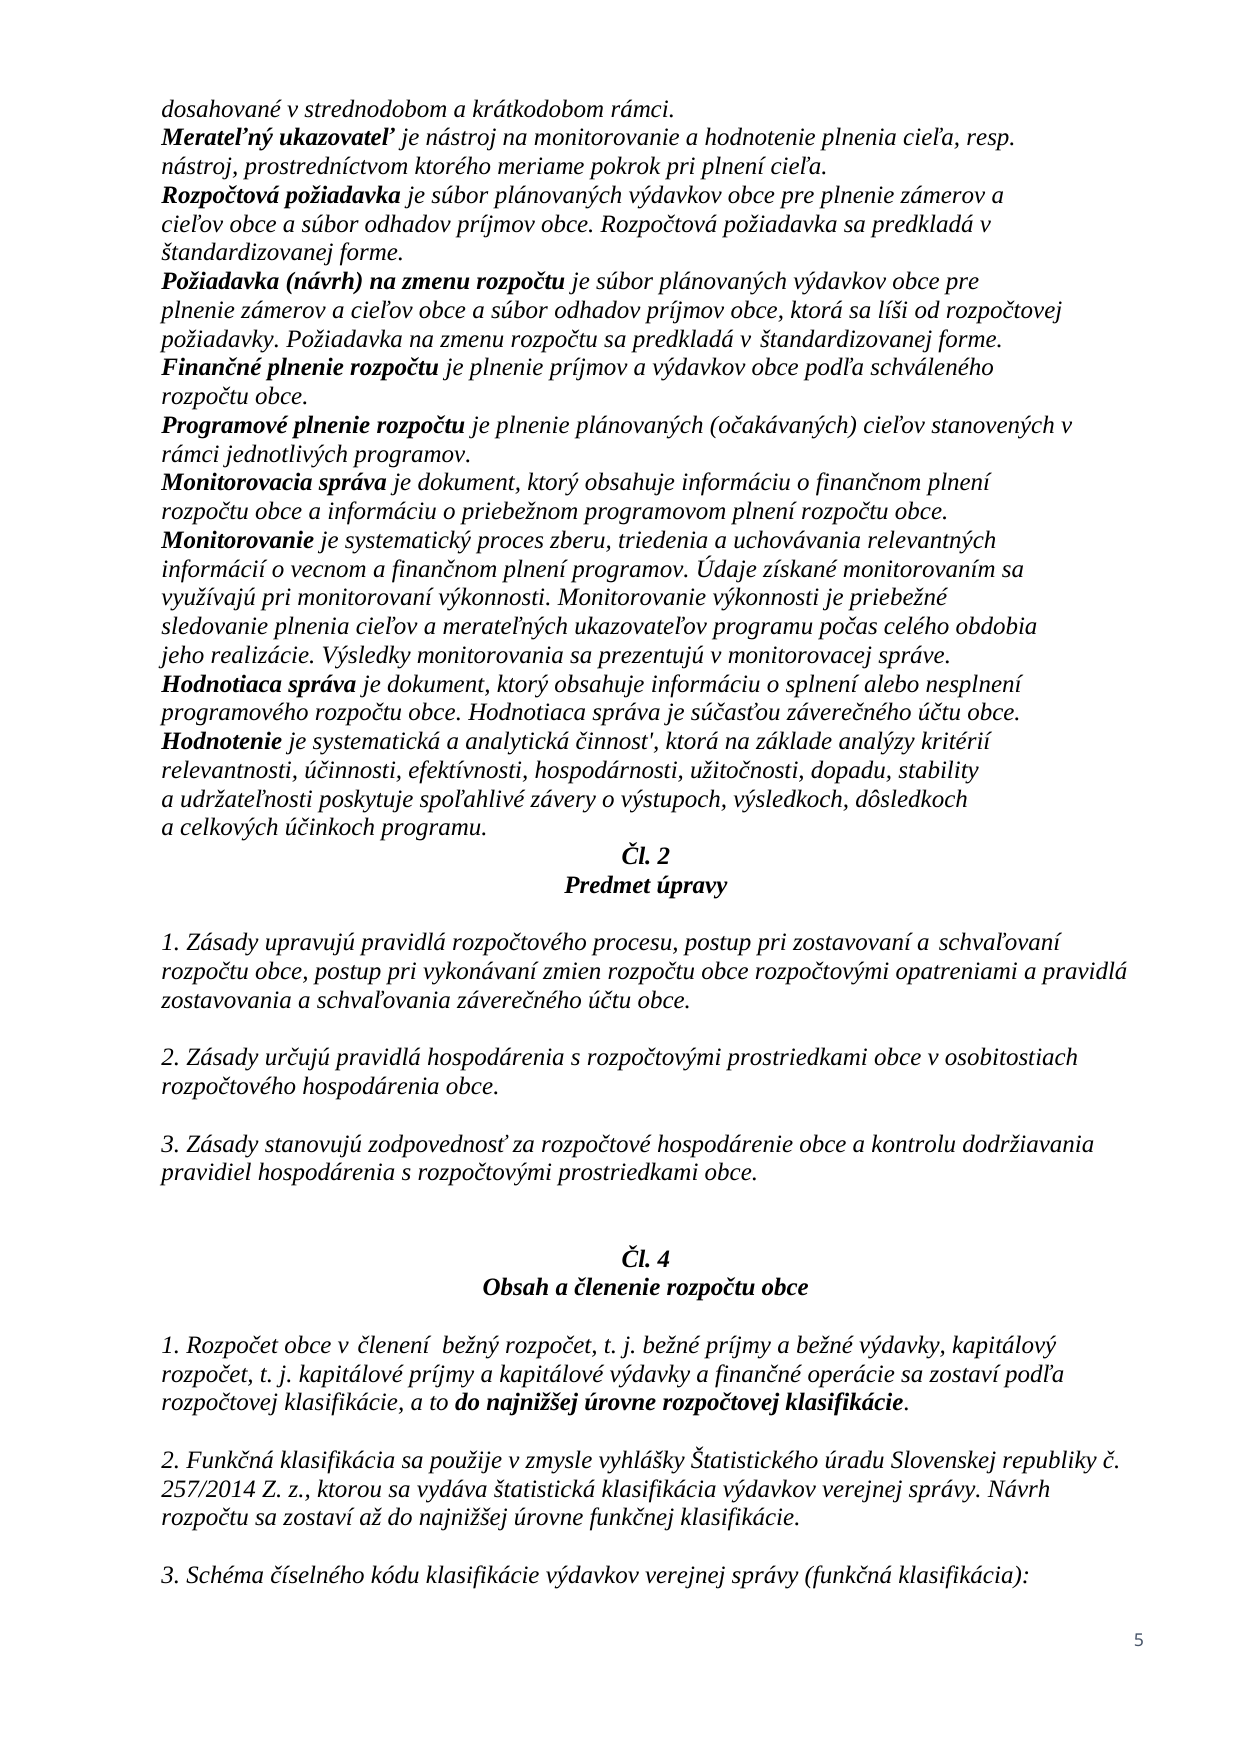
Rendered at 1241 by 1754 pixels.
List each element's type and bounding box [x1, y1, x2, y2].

table_header [150, 94, 1144, 1589]
